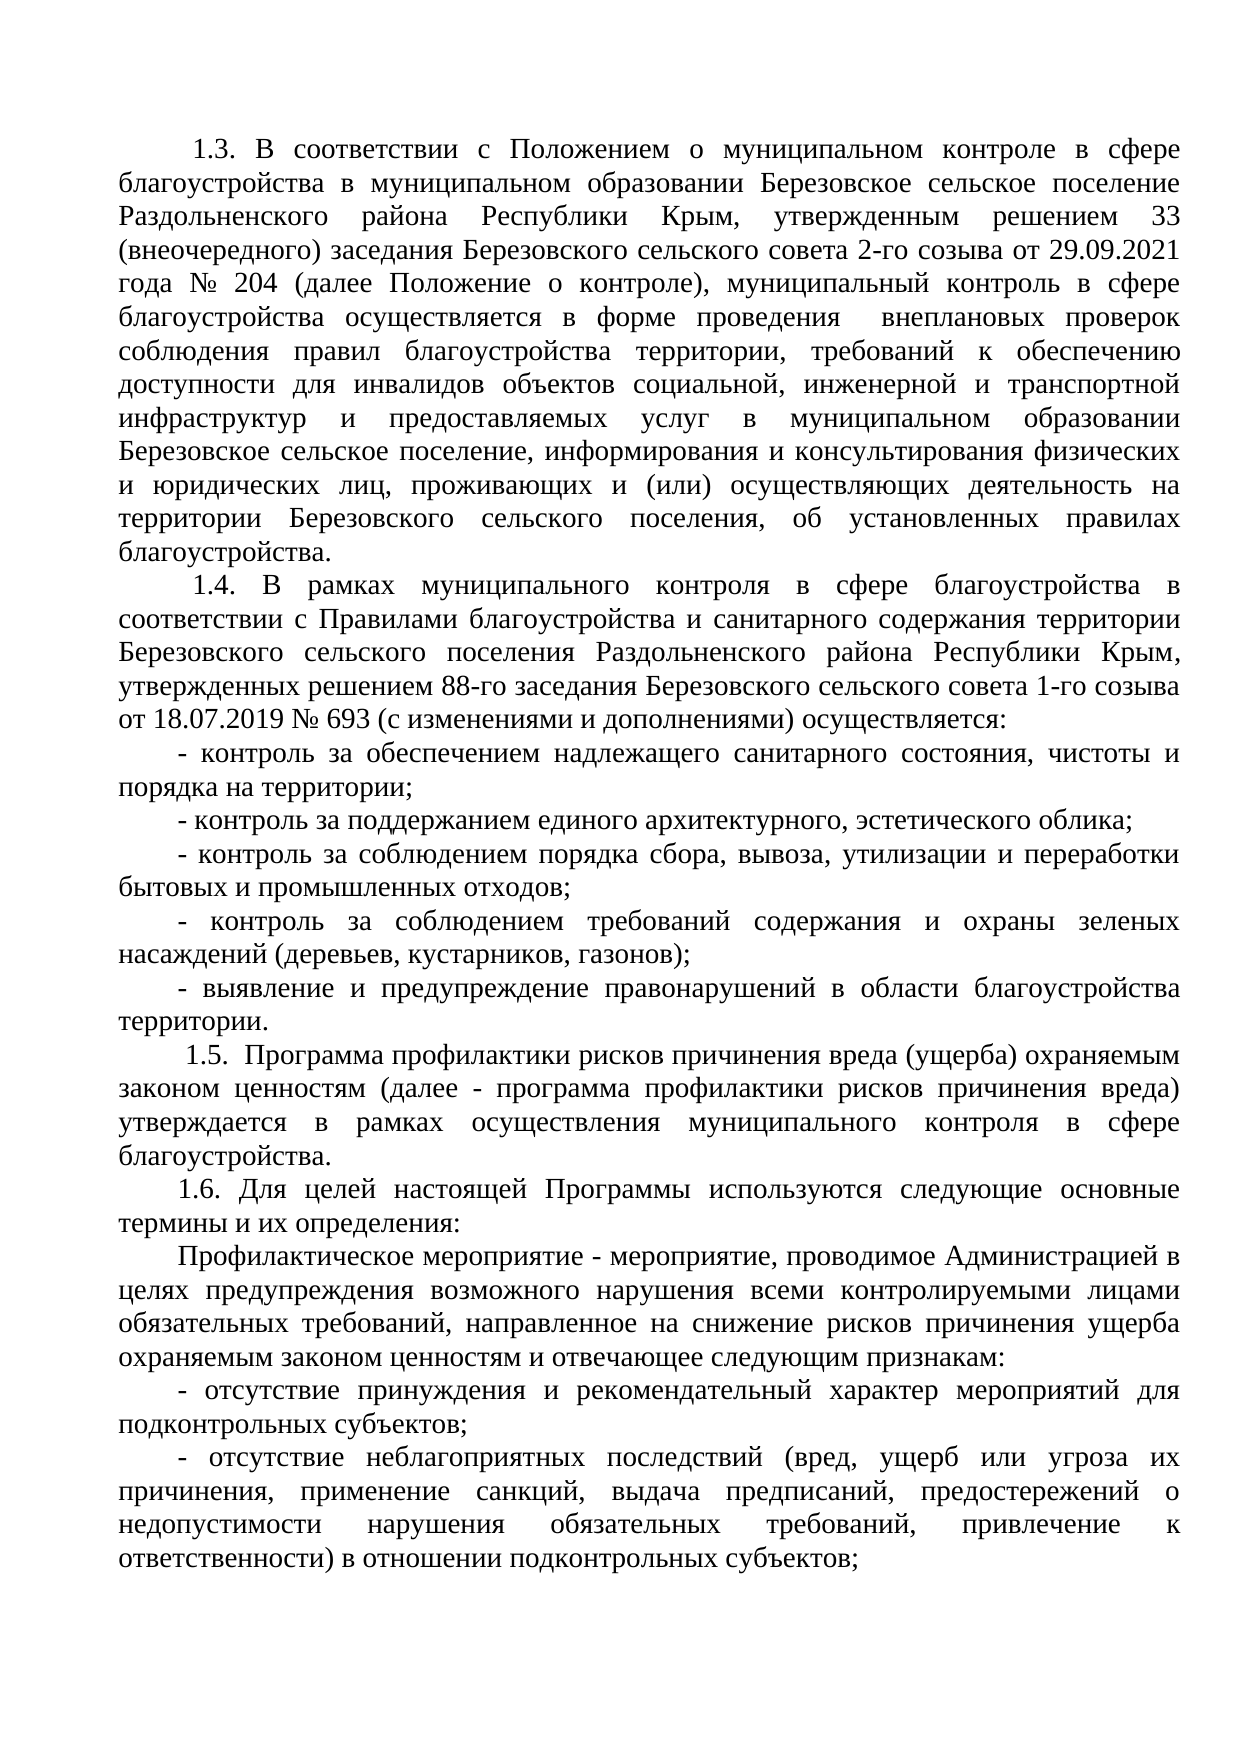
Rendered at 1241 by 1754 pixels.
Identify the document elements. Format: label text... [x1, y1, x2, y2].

text 1.5. Программа профилактики рисков причинения вреда (ущерба) охраняемым законом ценностям (далее - программа профилактики рисков причинения вреда) утверждается в рамках осуществления муниципального контроля в сфере благоустройства. [118, 1037, 1181, 1171]
text 1.3. В соответствии с Положением о муниципальном контроле в сфере благоустройства в муниципальном образовании Березовское сельское поселение Раздольненского района Республики Крым, утвержденным решением 33 (внеочередного) заседания Березовского сельского совета 2-го созыва от 29.09.2021 года № 204 (далее Положение о контроле), муниципальный контроль в сфере благоустройства осуществляется в форме проведения внеплановых проверок соблюдения правил благоустройства территории, требований к обеспечению доступности для инвалидов объектов социальной, инженерной и транспортной инфраструктур и предоставляемых услуг в муниципальном образовании Березовское сельское поселение, информирования и консультирования физических и юридических лиц, проживающих и (или) осуществляющих деятельность на территории Березовского сельского поселения, об установленных правилах благоустройства. [118, 131, 1181, 567]
text Профилактическое мероприятие - мероприятие, проводимое Администрацией в целях предупреждения возможного нарушения всеми контролируемыми лицами обязательных требований, направленное на снижение рисков причинения ущерба охраняемым законом ценностям и отвечающее следующим признакам: [118, 1238, 1181, 1372]
text - выявление и предупреждение правонарушений в области благоустройства территории. [118, 970, 1181, 1037]
text - отсутствие принуждения и рекомендательный характер мероприятий для подконтрольных субъектов; [118, 1372, 1181, 1439]
text - отсутствие неблагоприятных последствий (вред, ущерб или угроза их причинения, применение санкций, выдача предписаний, предостережений о недопустимости нарушения обязательных требований, привлечение к ответственности) в отношении подконтрольных субъектов; [118, 1439, 1181, 1574]
text - контроль за поддержанием единого архитектурного, эстетического облика; [118, 802, 1181, 836]
text 1.6. Для целей настоящей Программы используются следующие основные термины и их определения: [118, 1171, 1181, 1238]
text - контроль за обеспечением надлежащего санитарного состояния, чистоты и порядка на территории; [118, 735, 1181, 802]
text 1.4. В рамках муниципального контроля в сфере благоустройства в соответствии с Правилами благоустройства и санитарного содержания территории Березовского сельского поселения Раздольненского района Республики Крым, утвержденных решением 88-го заседания Березовского сельского совета 1-го созыва от 18.07.2019 № 693 (с изменениями и дополнениями) осуществляется: [118, 567, 1181, 735]
text - контроль за соблюдением порядка сбора, вывоза, утилизации и переработки бытовых и промышленных отходов; [118, 836, 1181, 903]
text - контроль за соблюдением требований содержания и охраны зеленых насаждений (деревьев, кустарников, газонов); [118, 903, 1181, 970]
